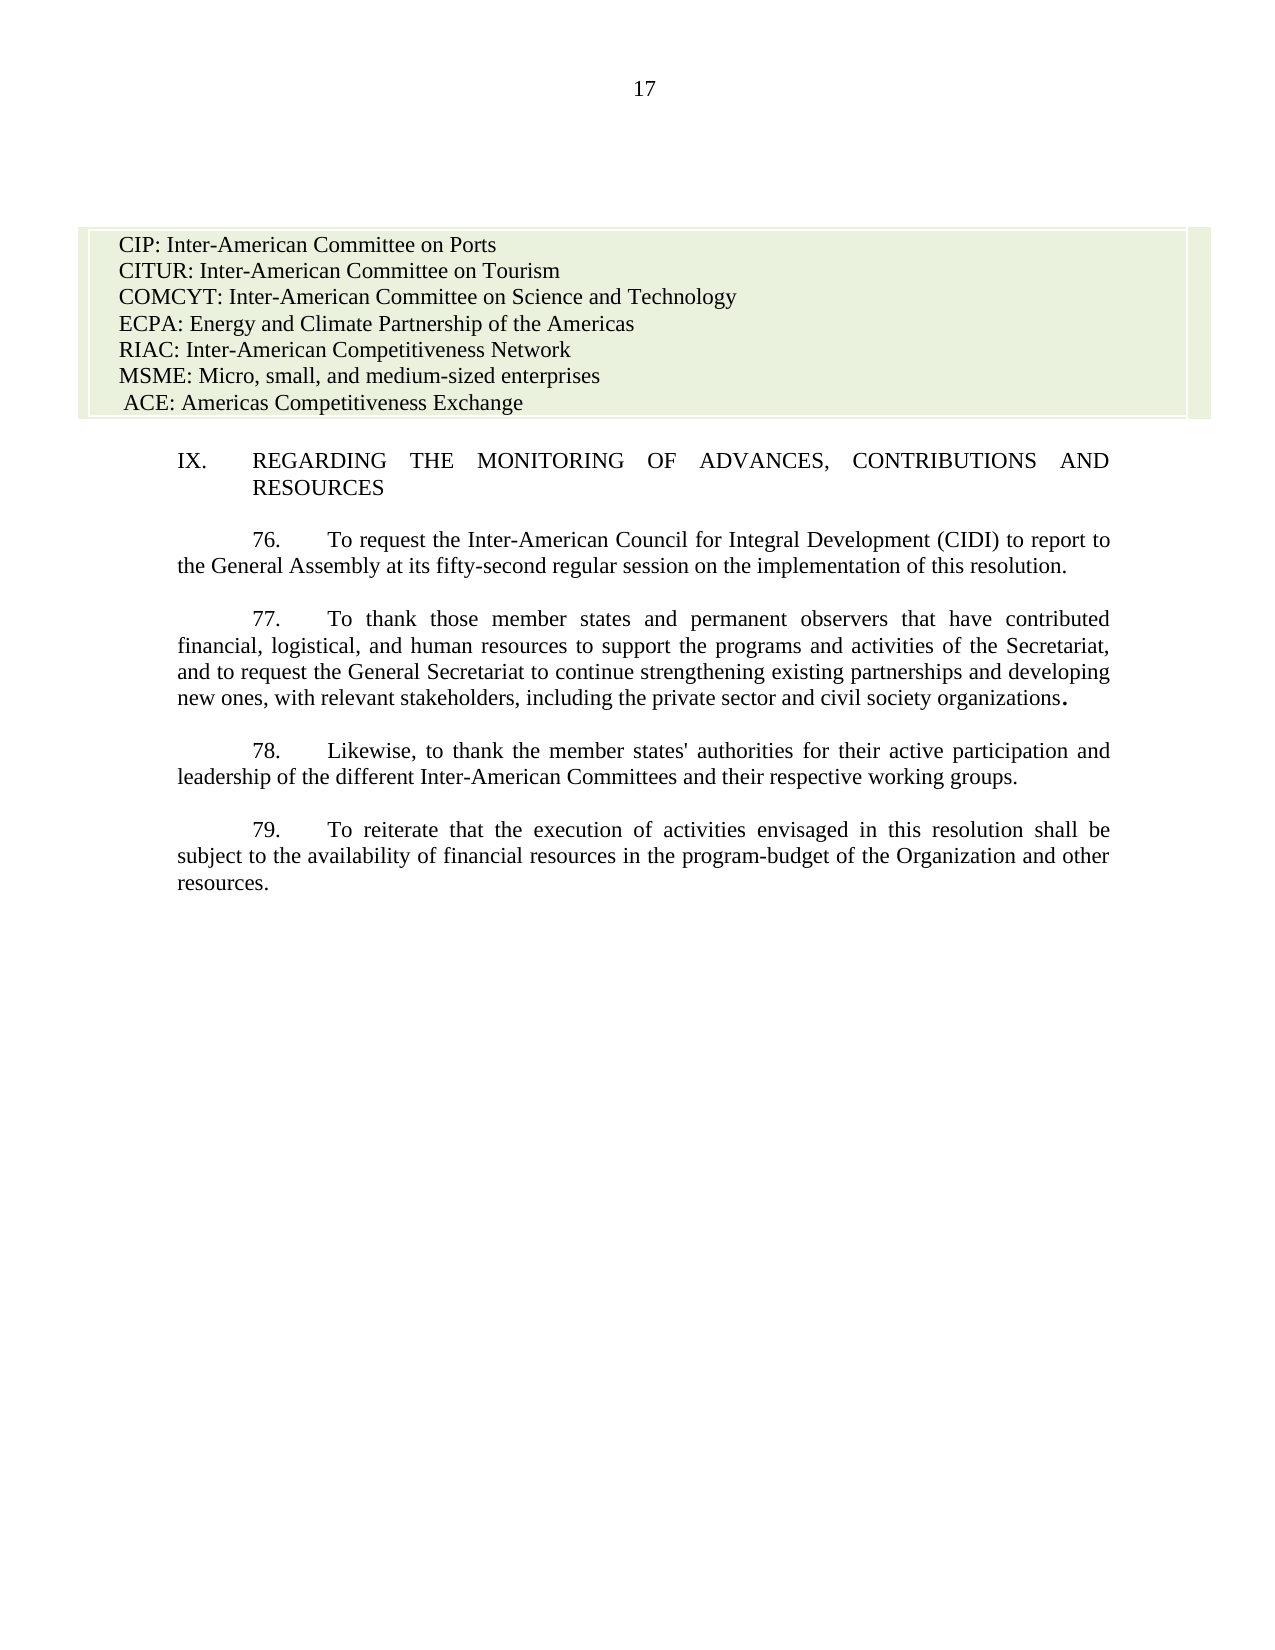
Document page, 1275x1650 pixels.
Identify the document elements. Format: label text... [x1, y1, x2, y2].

list To thank those member states and permanent observers that have contributed financial, logistical, and human resources to support the programs and activities of the Secretariat, and to request the General Secretariat to continue strengthening existing partnerships and developing new ones, with relevant stakeholders, including the private sector and civil society organizations. [177, 605, 1111, 711]
text IX. REGARDING THE MONITORING OF ADVANCES, CONTRIBUTIONS AND RESOURCES [177, 447, 1110, 500]
table_cell [1188, 227, 1211, 419]
list Likewise, to thank the member states' authorities for their active participation and leadership of the different Inter-American Committees and their respective working groups. [177, 737, 1111, 790]
list To reiterate that the execution of activities envisaged in this resolution shall be subject to the availability of financial resources in the program-budget of the Organization and other resources. [177, 816, 1111, 895]
table_cell [78, 227, 1186, 419]
list To request the Inter-American Council for Integral Development (CIDI) to report to the General Assembly at its fifty-second regular session on the implementation of this resolution. [177, 526, 1111, 579]
